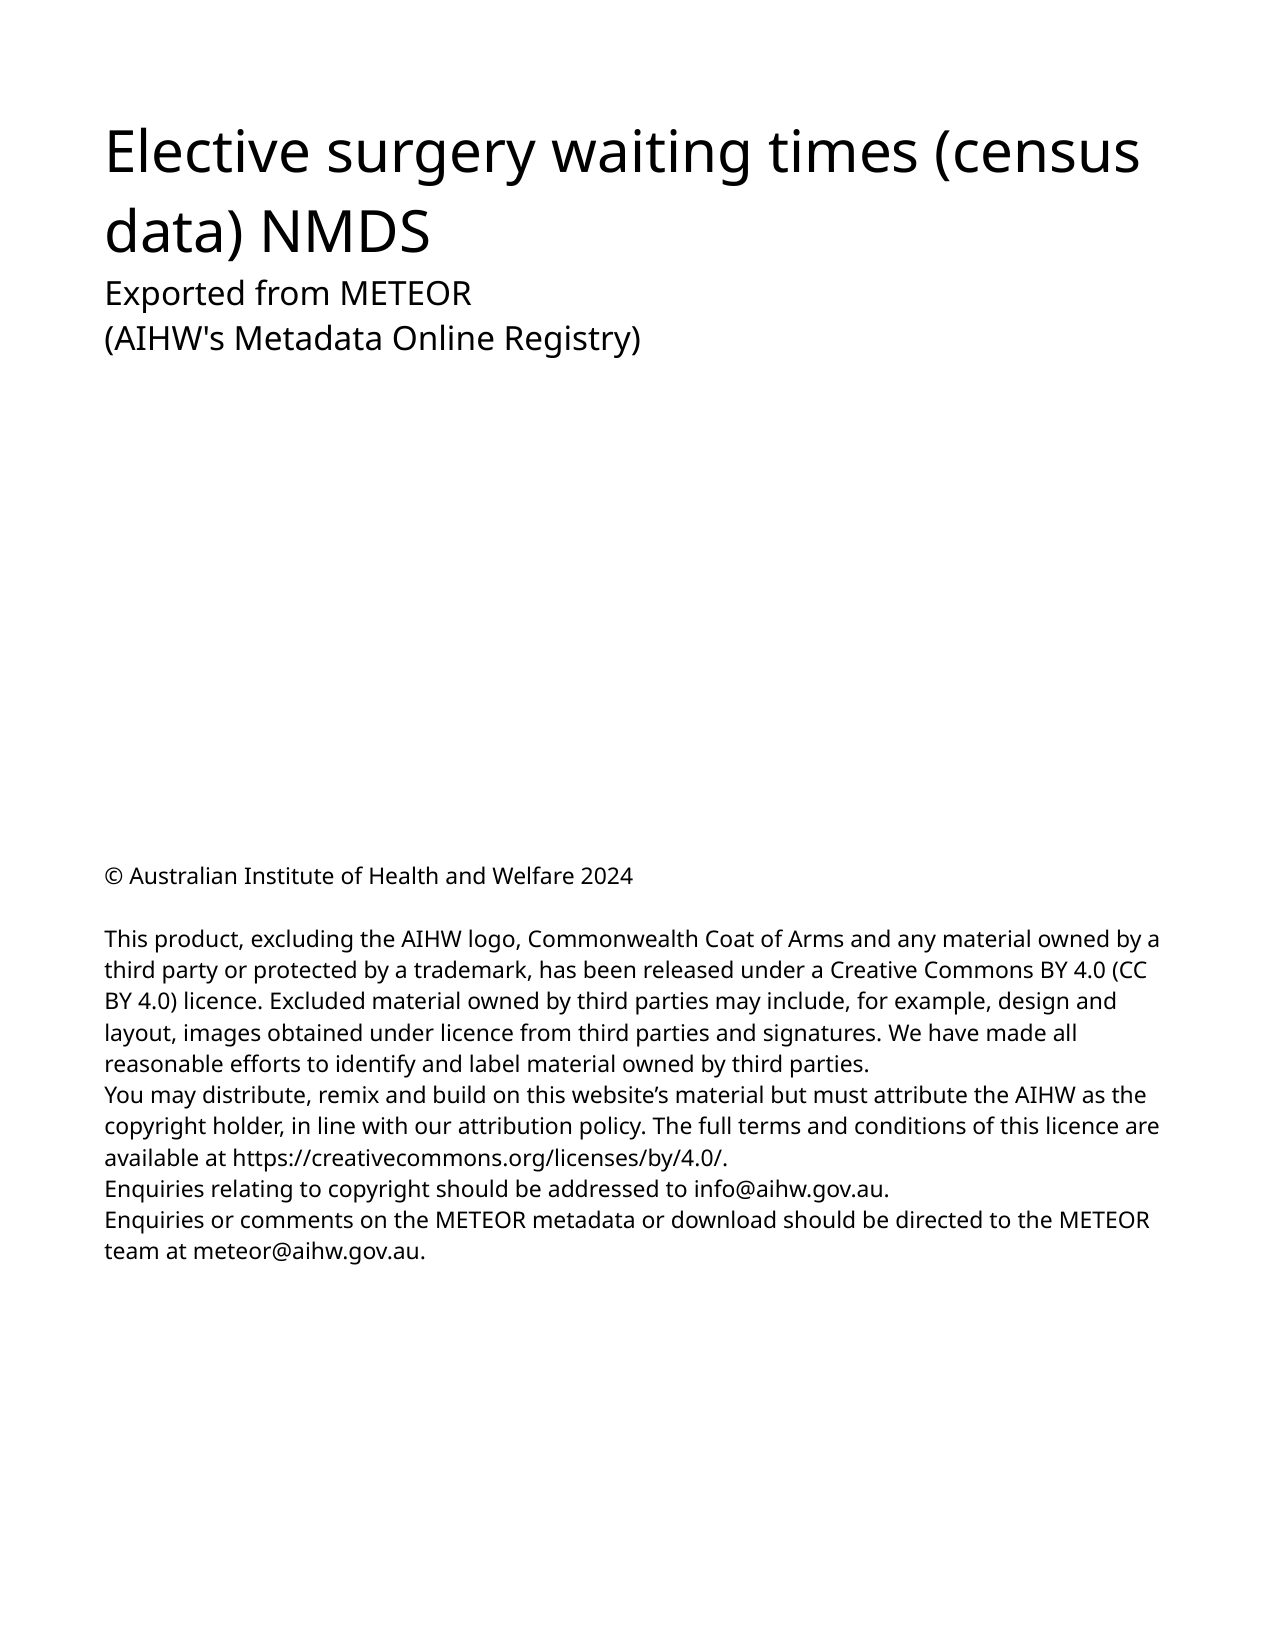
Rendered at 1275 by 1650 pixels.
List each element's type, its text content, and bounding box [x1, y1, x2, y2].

text You may distribute, remix and build on this website’s material but must attribute the AIHW as the copyright holder, in line with our attribution policy. The full terms and conditions of this licence are available at https://creativecommons.org/licenses/by/4.0/. [104, 1079, 1171, 1173]
text © Australian Institute of Health and Welfare 2024 [104, 860, 1171, 891]
title Elective surgery waiting times (census data) NMDS [104, 110, 1171, 269]
subtitle (AIHW's Metadata Online Registry) [104, 315, 1171, 360]
text Enquiries relating to copyright should be addressed to info@aihw.gov.au. [104, 1173, 1171, 1204]
subtitle Exported from METEOR [104, 269, 1171, 315]
text Enquiries or comments on the METEOR metadata or download should be directed to the METEOR team at meteor@aihw.gov.au. [104, 1204, 1171, 1266]
text This product, excluding the AIHW logo, Commonwealth Coat of Arms and any material owned by a third party or protected by a trademark, has been released under a Creative Commons BY 4.0 (CC BY 4.0) licence. Excluded material owned by third parties may include, for example, design and layout, images obtained under licence from third parties and signatures. We have made all reasonable efforts to identify and label material owned by third parties. [104, 923, 1171, 1079]
